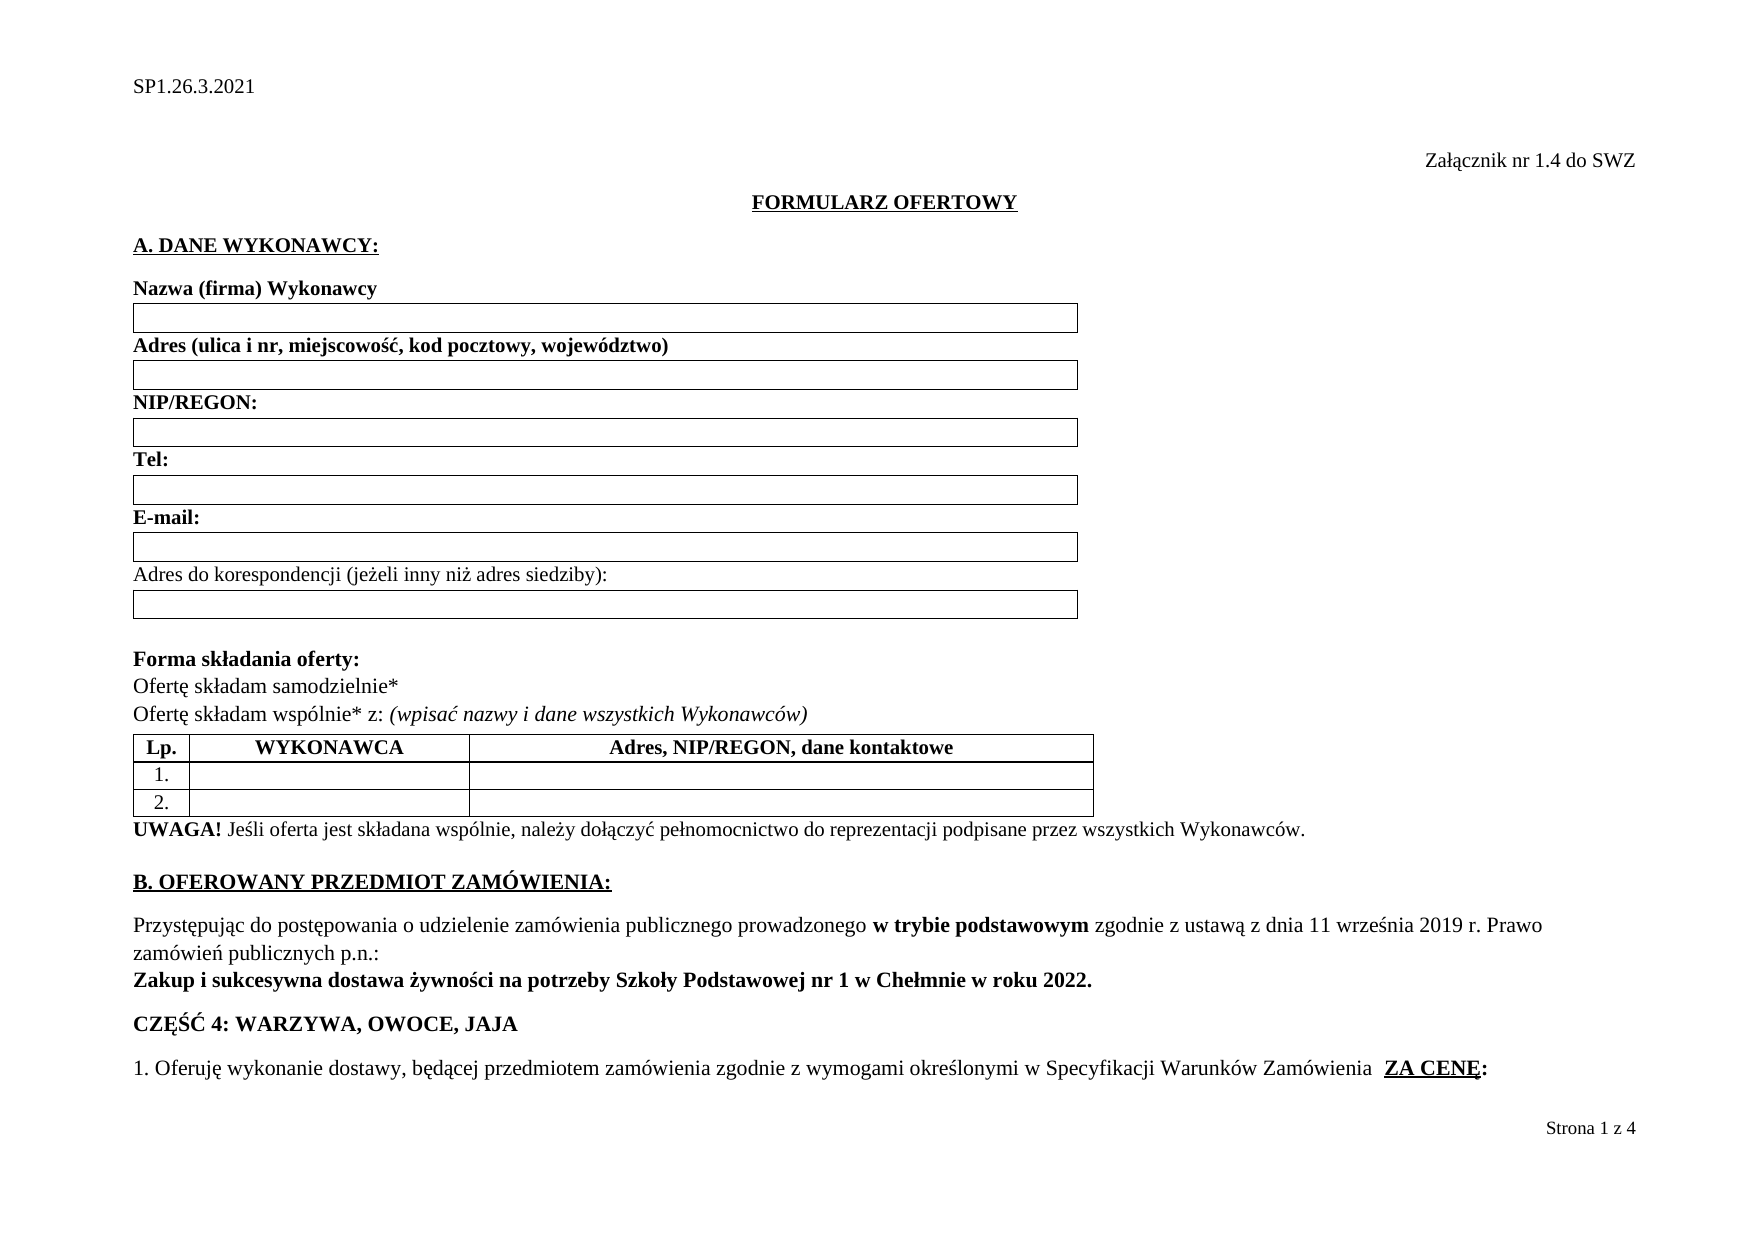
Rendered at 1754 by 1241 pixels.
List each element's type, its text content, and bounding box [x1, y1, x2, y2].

text B. OFEROWANY PRZEDMIOT ZAMÓWIENIA: [133, 869, 1636, 894]
text UWAGA! Jeśli oferta jest składana wspólnie, należy dołączyć pełnomocnictwo do reprezentacji podpisane przez wszystkich Wykonawców. [133, 817, 1636, 841]
table_cell [470, 763, 1093, 788]
table_cell [190, 763, 469, 788]
text Nazwa (firma) Wykonawcy [133, 275, 1636, 299]
table_cell [190, 790, 469, 816]
table_header Adres, NIP/REGON, dane kontaktowe [470, 735, 1093, 761]
text Ofertę składam wspólnie* z: (wpisać nazwy i dane wszystkich Wykonawców) [133, 701, 1636, 726]
text NIP/REGON: [133, 390, 1636, 414]
table_cell 2. [134, 790, 189, 816]
text A. DANE WYKONAWCY: [133, 233, 1636, 257]
table_header Lp. [134, 735, 189, 761]
table_header [134, 361, 1077, 389]
text CZĘŚĆ 4: WARZYWA, OWOCE, JAJA [133, 1011, 1636, 1036]
text FORMULARZ OFERTOWY [133, 190, 1636, 214]
table_cell [470, 790, 1093, 816]
text Ofertę składam samodzielnie* [133, 673, 1636, 699]
text Forma składania oferty: [133, 646, 1636, 672]
text Adres (ulica i nr, miejscowość, kod pocztowy, województwo) [133, 333, 1636, 357]
table_header WYKONAWCA [190, 735, 469, 761]
table_header [134, 304, 1077, 332]
table_cell 1. [134, 763, 189, 788]
table_header [134, 476, 1077, 503]
text Przystępując do postępowania o udzielenie zamówienia publicznego prowadzonego w trybie podstawowym zgodnie z ustawą z dnia 11 września 2019 r. Prawo zamówień publicznych p.n.: Zakup i sukcesywna dostawa żywności na potrzeby Szkoły Podstawowej nr 1 w Chełmnie w roku 2022. [133, 912, 1636, 992]
text E-mail: [133, 504, 1636, 529]
table_header [134, 419, 1077, 446]
text Tel: [133, 447, 1636, 471]
text Załącznik nr 1.4 do SWZ [133, 148, 1636, 172]
table_header [134, 533, 1077, 561]
text 1. Oferuję wykonanie dostawy, będącej przedmiotem zamówienia zgodnie z wymogami określonymi w Specyfikacji Warunków Zamówienia ZA CENĘ: [133, 1054, 1636, 1080]
text Adres do korespondencji (jeżeli inny niż adres siedziby): [133, 562, 1636, 586]
table_header [134, 591, 1077, 618]
